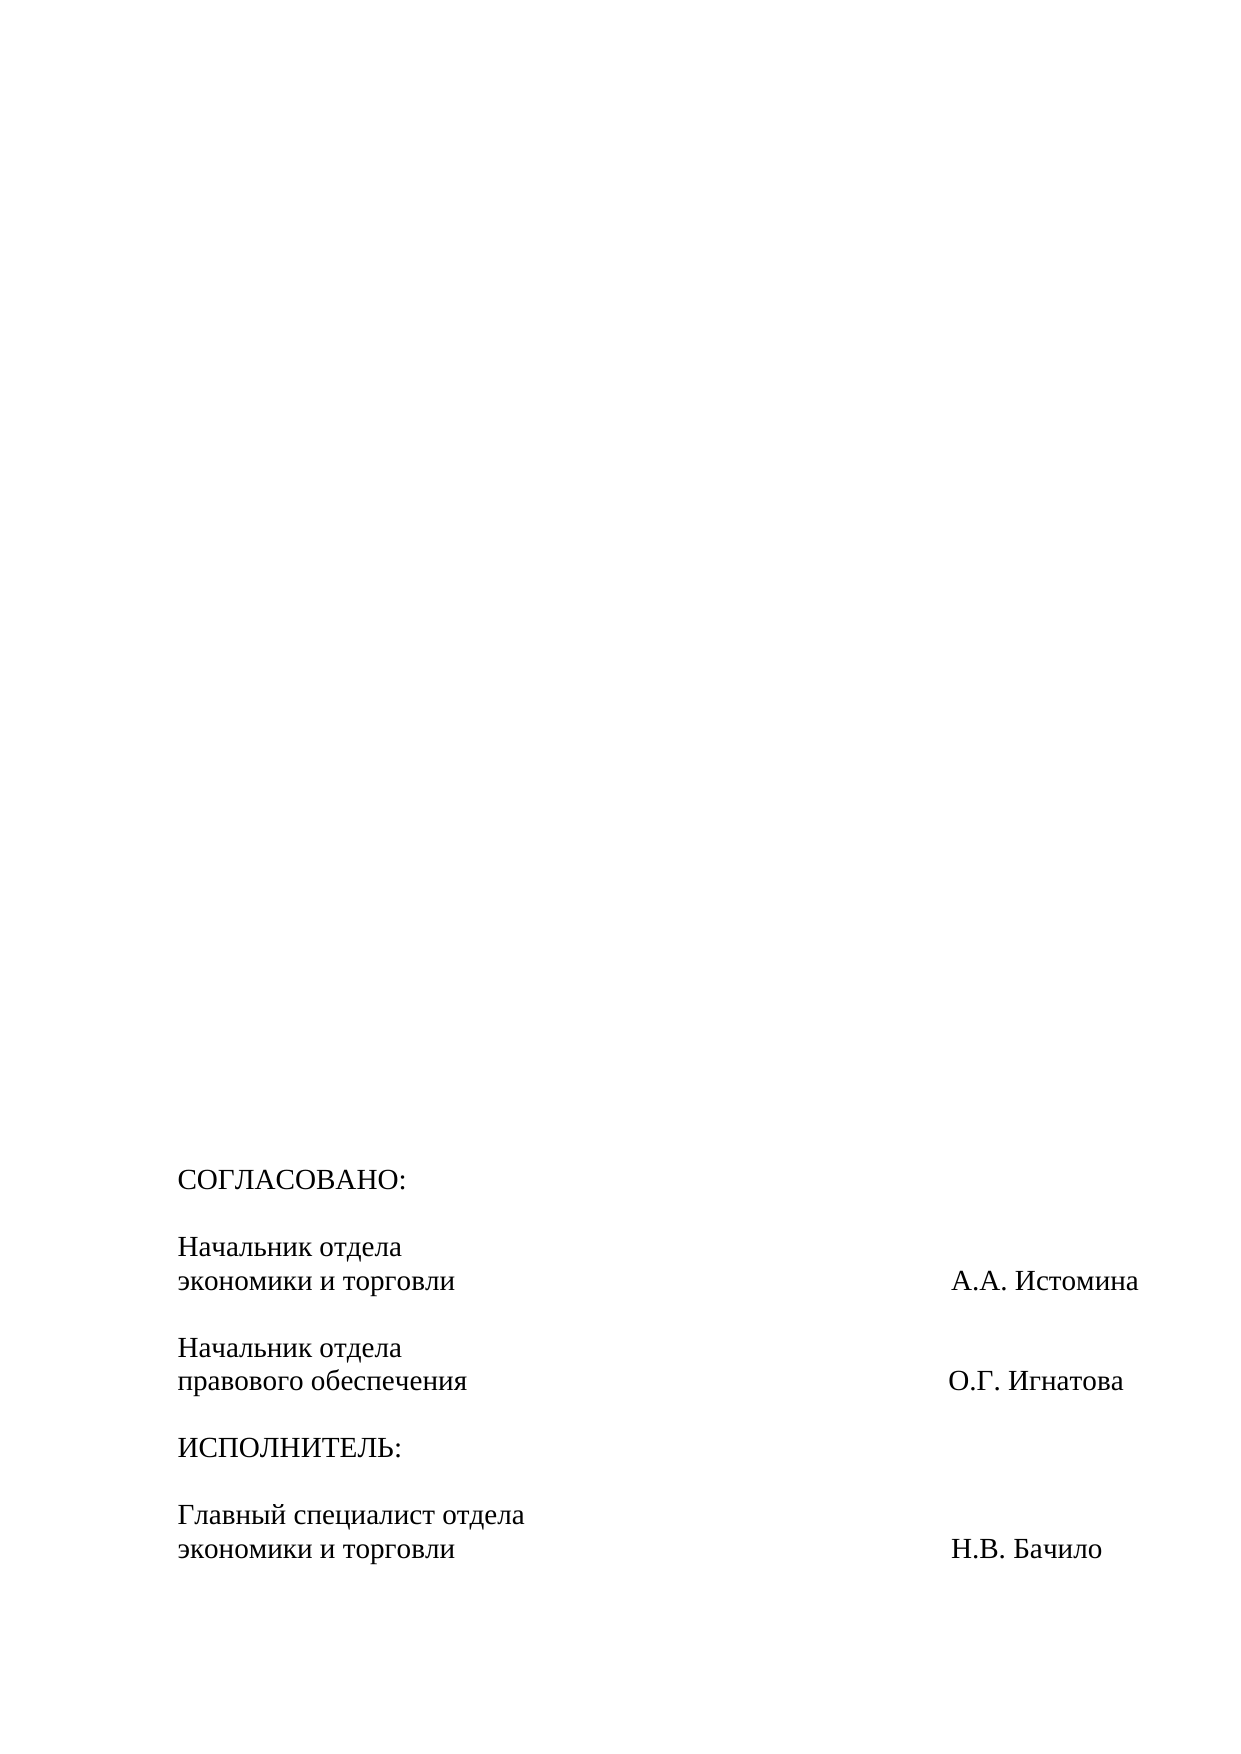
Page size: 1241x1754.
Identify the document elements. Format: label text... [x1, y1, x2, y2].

text Начальник отдела [177, 1229, 1166, 1263]
text экономики и торговли А.А. Истомина [177, 1263, 1166, 1296]
text СОГЛАСОВАНО: [177, 1162, 1166, 1196]
text Главный специалист отдела [177, 1497, 1166, 1531]
text ИСПОЛНИТЕЛЬ: [177, 1430, 1166, 1464]
text правового обеспечения О.Г. Игнатова [177, 1363, 1166, 1397]
text Начальник отдела [177, 1330, 1166, 1363]
text экономики и торговли Н.В. Бачило [177, 1531, 1166, 1564]
